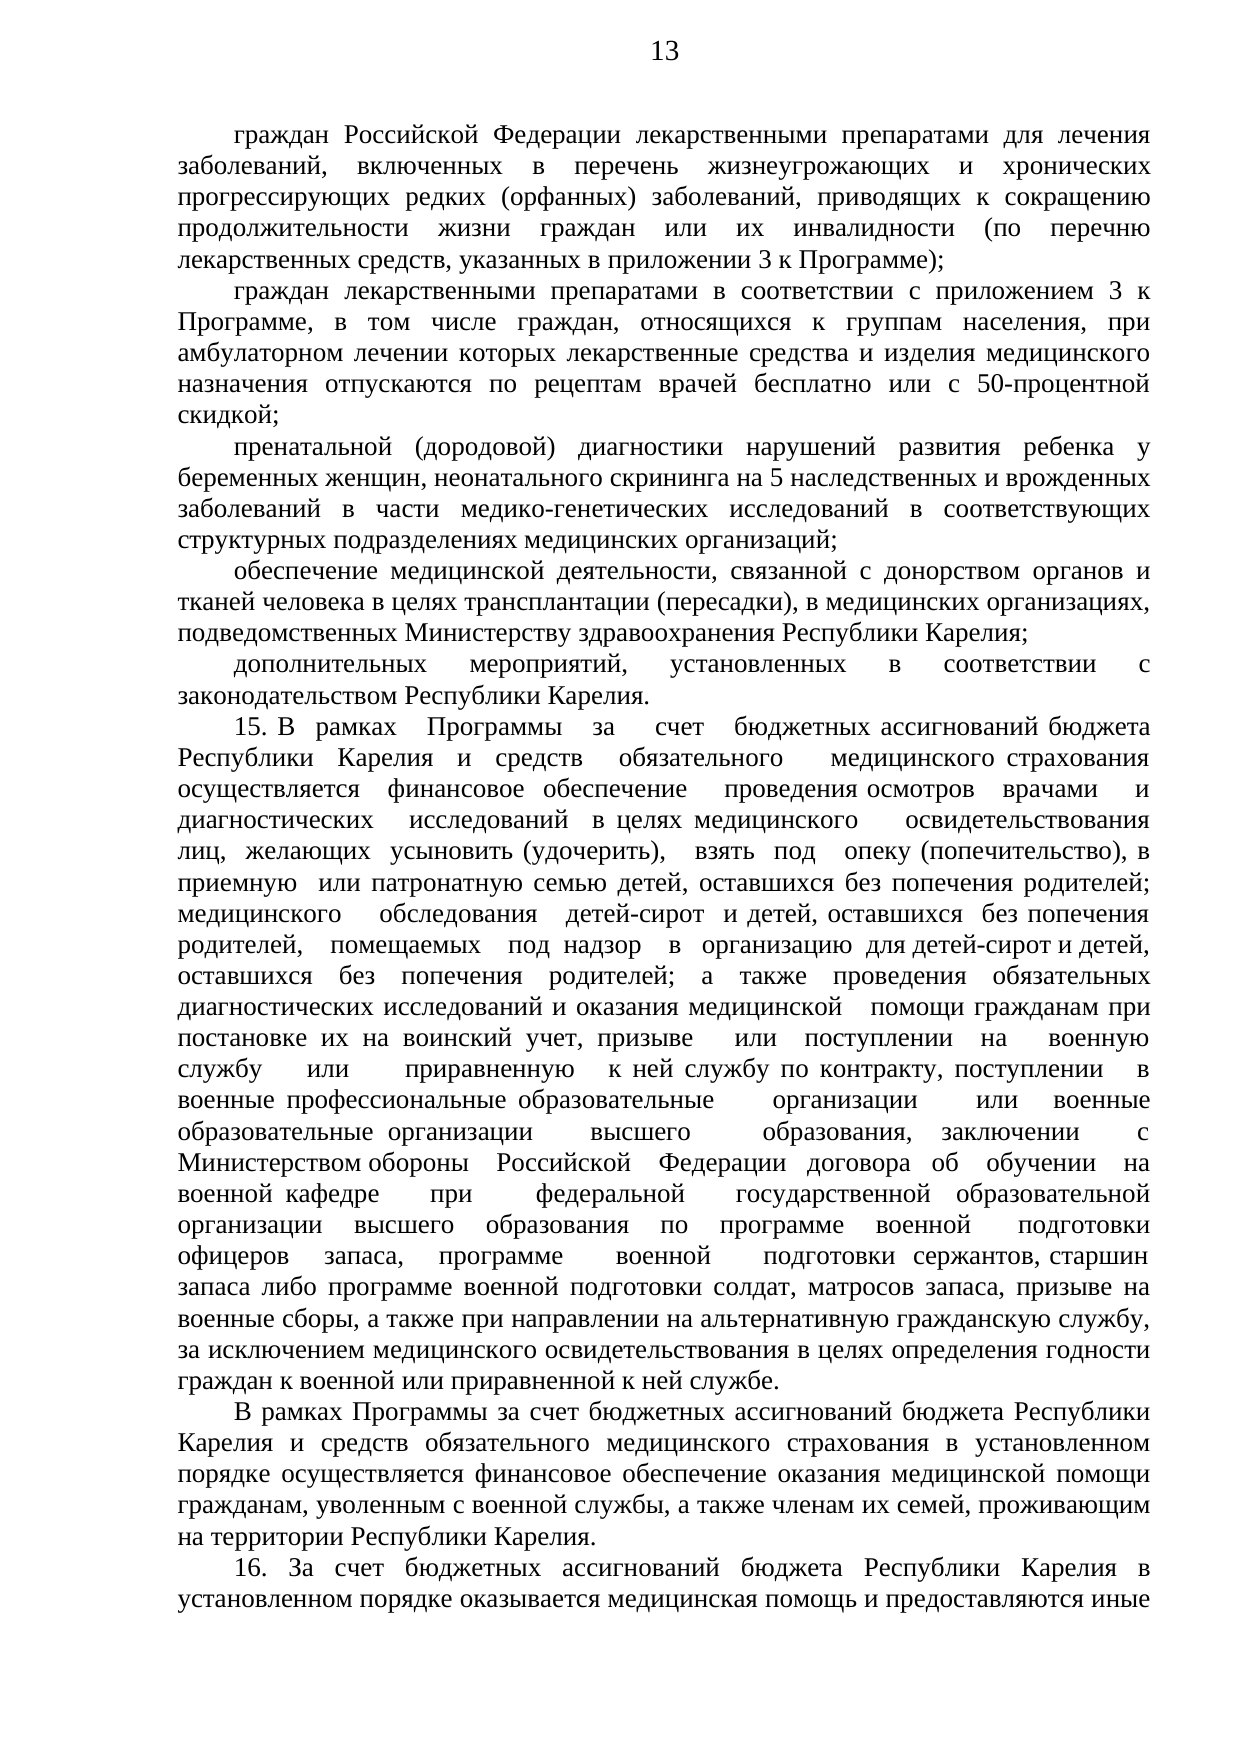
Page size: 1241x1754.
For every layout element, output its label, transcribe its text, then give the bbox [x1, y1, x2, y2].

text граждан лекарственными препаратами в соответствии с приложением 3 к Программе, в том числе граждан, относящихся к группам населения, при амбулаторном лечении которых лекарственные средства и изделия медицинского назначения отпускаются по рецептам врачей бесплатно или с 50-процентной скидкой; [177, 274, 1152, 429]
text В рамках Программы за счет бюджетных ассигнований бюджета Республики Карелия и средств обязательного медицинского страхования в установленном порядке осуществляется финансовое обеспечение оказания медицинской помощи гражданам, уволенным с военной службы, а также членам их семей, проживающим на территории Республики Карелия. [177, 1395, 1152, 1551]
text граждан Российской Федерации лекарственными препаратами для лечения заболеваний, включенных в перечень жизнеугрожающих и хронических прогрессирующих редких (орфанных) заболеваний, приводящих к сокращению продолжительности жизни граждан или их инвалидности (по перечню лекарственных средств, указанных в приложении 3 к Программе); [177, 118, 1152, 274]
text пренатальной (дородовой) диагностики нарушений развития ребенка у беременных женщин, неонатального скрининга на 5 наследственных и врожденных заболеваний в части медико-генетических исследований в соответствующих структурных подразделениях медицинских организаций; [177, 429, 1152, 554]
text 15. В рамках Программы за счет бюджетных ассигнований бюджета Республики Карелия и средств обязательного медицинского страхования осуществляется финансовое обеспечение проведения осмотров врачами и диагностических исследований в целях медицинского освидетельствования лиц, желающих усыновить (удочерить), взять под опеку (попечительство), в приемную или патронатную семью детей, оставшихся без попечения родителей; медицинского обследования детей-сирот и детей, оставшихся без попечения родителей, помещаемых под надзор в организацию для детей-сирот и детей, оставшихся без попечения родителей; а также проведения обязательных диагностических исследований и оказания медицинской помощи гражданам при постановке их на воинский учет, призыве или поступлении на военную службу или приравненную к ней службу по контракту, поступлении в военные профессиональные образовательные организации или военные образовательные организации высшего образования, заключении с Министерством обороны Российской Федерации договора об обучении на военной кафедре при федеральной государственной образовательной организации высшего образования по программе военной подготовки офицеров запаса, программе военной подготовки сержантов, старшин запаса либо программе военной подготовки солдат, матросов запаса, призыве на военные сборы, а также при направлении на альтернативную гражданскую службу, за исключением медицинского освидетельствования в целях определения годности граждан к военной или приравненной к ней службе. [177, 710, 1152, 1395]
text обеспечение медицинской деятельности, связанной с донорством органов и тканей человека в целях трансплантации (пересадки), в медицинских организациях, подведомственных Министерству здравоохранения Республики Карелия; [177, 554, 1152, 648]
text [177, 1551, 1152, 1613]
text дополнительных мероприятий, установленных в соответствии с законодательством Республики Карелия. [177, 648, 1152, 710]
